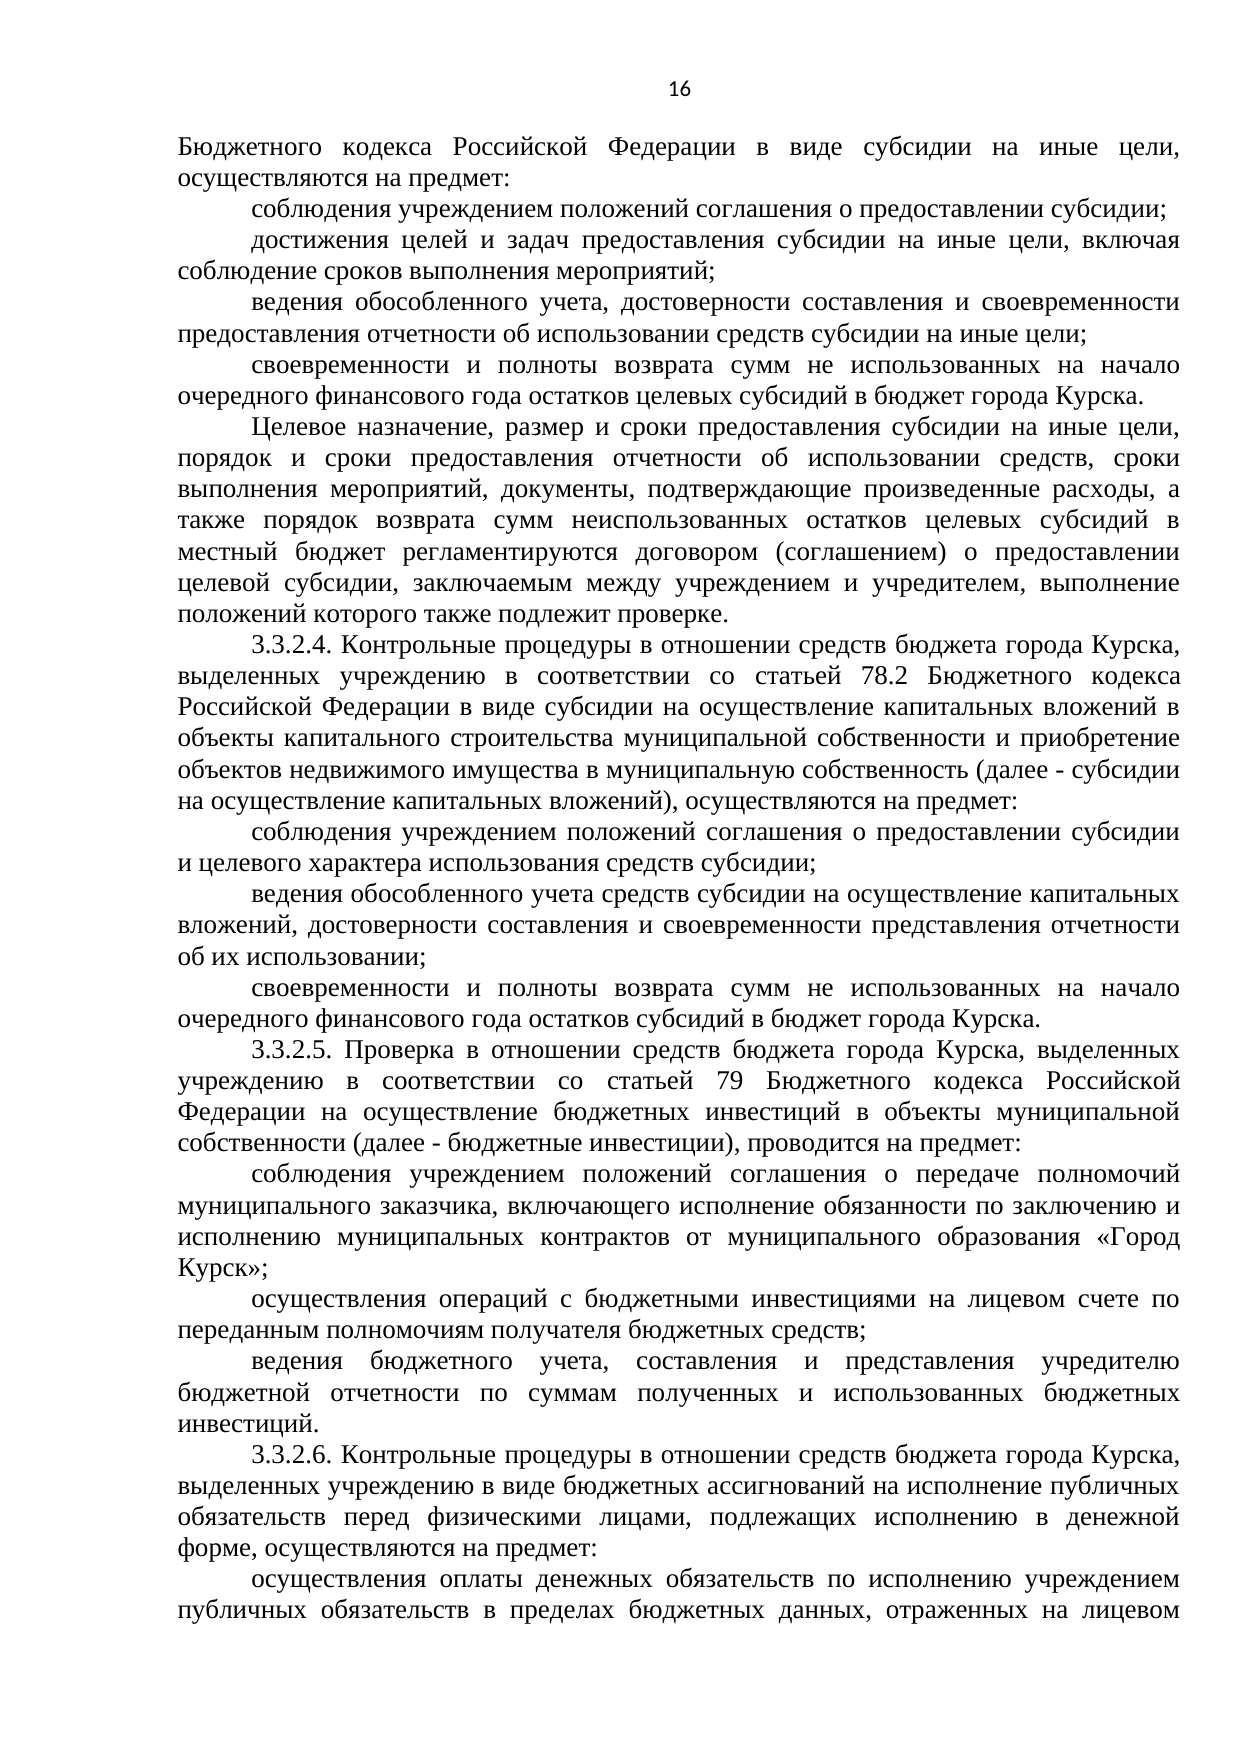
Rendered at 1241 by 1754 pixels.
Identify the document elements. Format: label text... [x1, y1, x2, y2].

text Целевое назначение, размер и сроки предоставления субсидии на иные цели, порядок и сроки предоставления отчетности об использовании средств, сроки выполнения мероприятий, документы, подтверждающие произведенные расходы, а также порядок возврата сумм неиспользованных остатков целевых субсидий в местный бюджет регламентируются договором (соглашением) о предоставлении целевой субсидии, заключаемым между учреждением и учредителем, выполнение положений которого также подлежит проверке. [177, 410, 1181, 628]
text достижения целей и задач предоставления субсидии на иные цели, включая соблюдение сроков выполнения мероприятий; [177, 223, 1181, 286]
text 3.3.2.5. Проверка в отношении средств бюджета города Курска, выделенных учреждению в соответствии со статьей 79 Бюджетного кодекса Российской Федерации на осуществление бюджетных инвестиций в объекты муниципальной собственности (далее - бюджетные инвестиции), проводится на предмет: [177, 1033, 1181, 1158]
text своевременности и полноты возврата сумм не использованных на начало очередного финансового года остатков целевых субсидий в бюджет города Курска. [177, 348, 1181, 410]
text 3.3.2.6. Контрольные процедуры в отношении средств бюджета города Курска, выделенных учреждению в виде бюджетных ассигнований на исполнение публичных обязательств перед физическими лицами, подлежащих исполнению в денежной форме, осуществляются на предмет: [177, 1438, 1181, 1562]
text 3.3.2.4. Контрольные процедуры в отношении средств бюджета города Курска, выделенных учреждению в соответствии со статьей 78.2 Бюджетного кодекса Российской Федерации в виде субсидии на осуществление капитальных вложений в объекты капитального строительства муниципальной собственности и приобретение объектов недвижимого имущества в муниципальную собственность (далее - субсидии на осуществление капитальных вложений), осуществляются на предмет: [177, 628, 1181, 815]
text ведения обособленного учета, достоверности составления и своевременности предоставления отчетности об использовании средств субсидии на иные цели; [177, 286, 1181, 348]
text соблюдения учреждением положений соглашения о предоставлении субсидии; [177, 192, 1181, 223]
text осуществления операций с бюджетными инвестициями на лицевом счете по переданным полномочиям получателя бюджетных средств; [177, 1282, 1181, 1344]
text соблюдения учреждением положений соглашения о предоставлении субсидии и целевого характера использования средств субсидии; [177, 815, 1181, 877]
text ведения бюджетного учета, составления и представления учредителю бюджетной отчетности по суммам полученных и использованных бюджетных инвестиций. [177, 1344, 1181, 1438]
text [177, 1562, 1181, 1625]
text ведения обособленного учета средств субсидии на осуществление капитальных вложений, достоверности составления и своевременности представления отчетности об их использовании; [177, 877, 1181, 971]
text своевременности и полноты возврата сумм не использованных на начало очередного финансового года остатков субсидий в бюджет города Курска. [177, 971, 1181, 1033]
text соблюдения учреждением положений соглашения о передаче полномочий муниципального заказчика, включающего исполнение обязанности по заключению и исполнению муниципальных контрактов от муниципального образования «Город Курск»; [177, 1158, 1181, 1282]
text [177, 130, 1181, 192]
